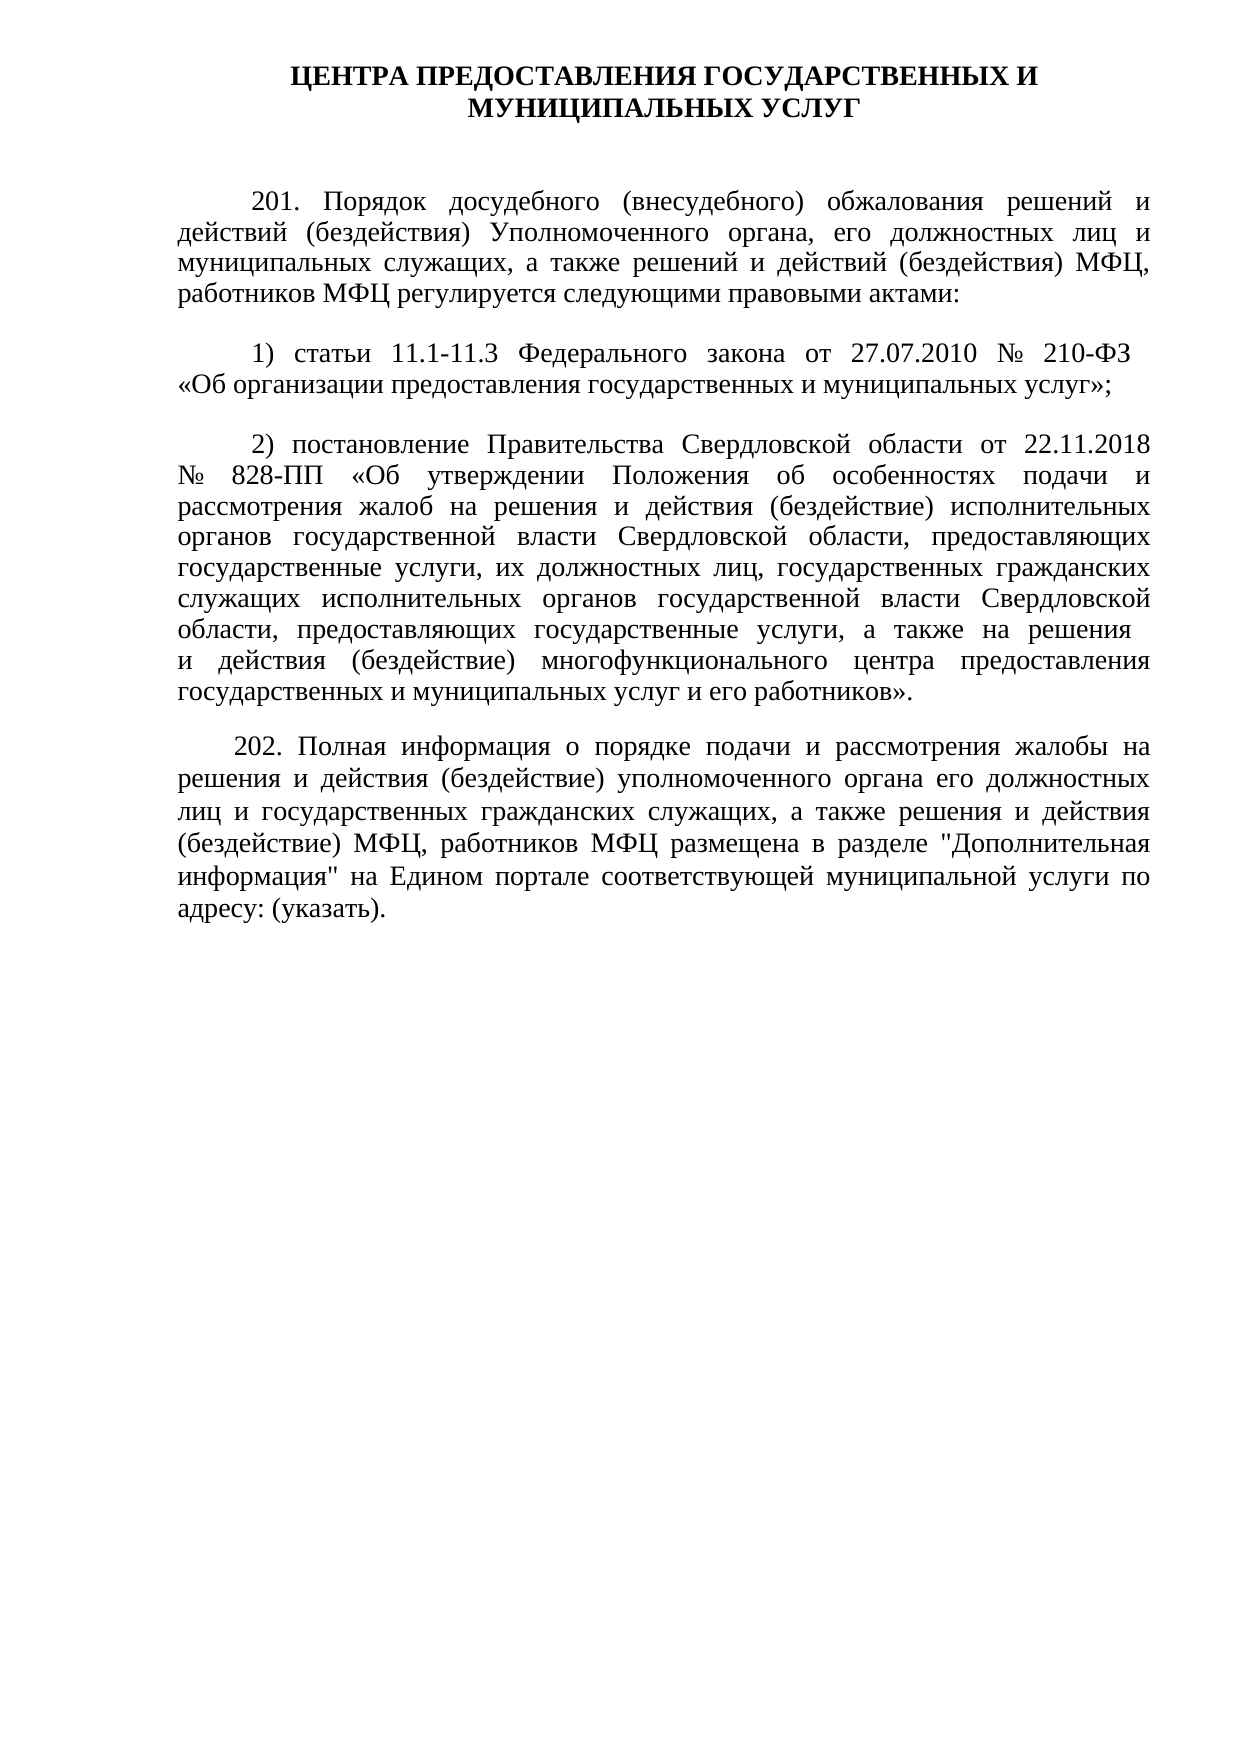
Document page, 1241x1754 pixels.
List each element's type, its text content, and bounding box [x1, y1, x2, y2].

text 201. Порядок досудебного (внесудебного) обжалования решений и действий (бездействия) Уполномоченного органа, его должностных лиц и муниципальных служащих, а также решений и действий (бездействия) МФЦ, работников МФЦ регулируется следующими правовыми актами: [177, 186, 1152, 309]
text 2) постановление Правительства Свердловской области от 22.11.2018 № 828-ПП «Об утверждении Положения об особенностях подачи и рассмотрения жалоб на решения и действия (бездействие) исполнительных органов государственной власти Свердловской области, предоставляющих государственные услуги, их должностных лиц, государственных гражданских служащих исполнительных органов государственной власти Свердловской области, предоставляющих государственные услуги, а также на решения и действия (бездействие) многофункционального центра предоставления государственных и муниципальных услуг и его работников». [177, 429, 1152, 706]
text 1) статьи 11.1-11.3 Федерального закона от 27.07.2010 № 210-ФЗ «Об организации предоставления государственных и муниципальных услуг»; [177, 338, 1152, 399]
text 202. Полная информация о порядке подачи и рассмотрения жалобы на решения и действия (бездействие) уполномоченного органа его должностных лиц и государственных гражданских служащих, а также решения и действия (бездействие) МФЦ, работников МФЦ размещена в разделе "Дополнительная информация" на Едином портале соответствующей муниципальной услуги по адресу: (указать). [177, 729, 1152, 923]
title ЦЕНТРА ПРЕДОСТАВЛЕНИЯ ГОСУДАРСТВЕННЫХ И МУНИЦИПАЛЬНЫХ УСЛУГ [177, 59, 1152, 124]
